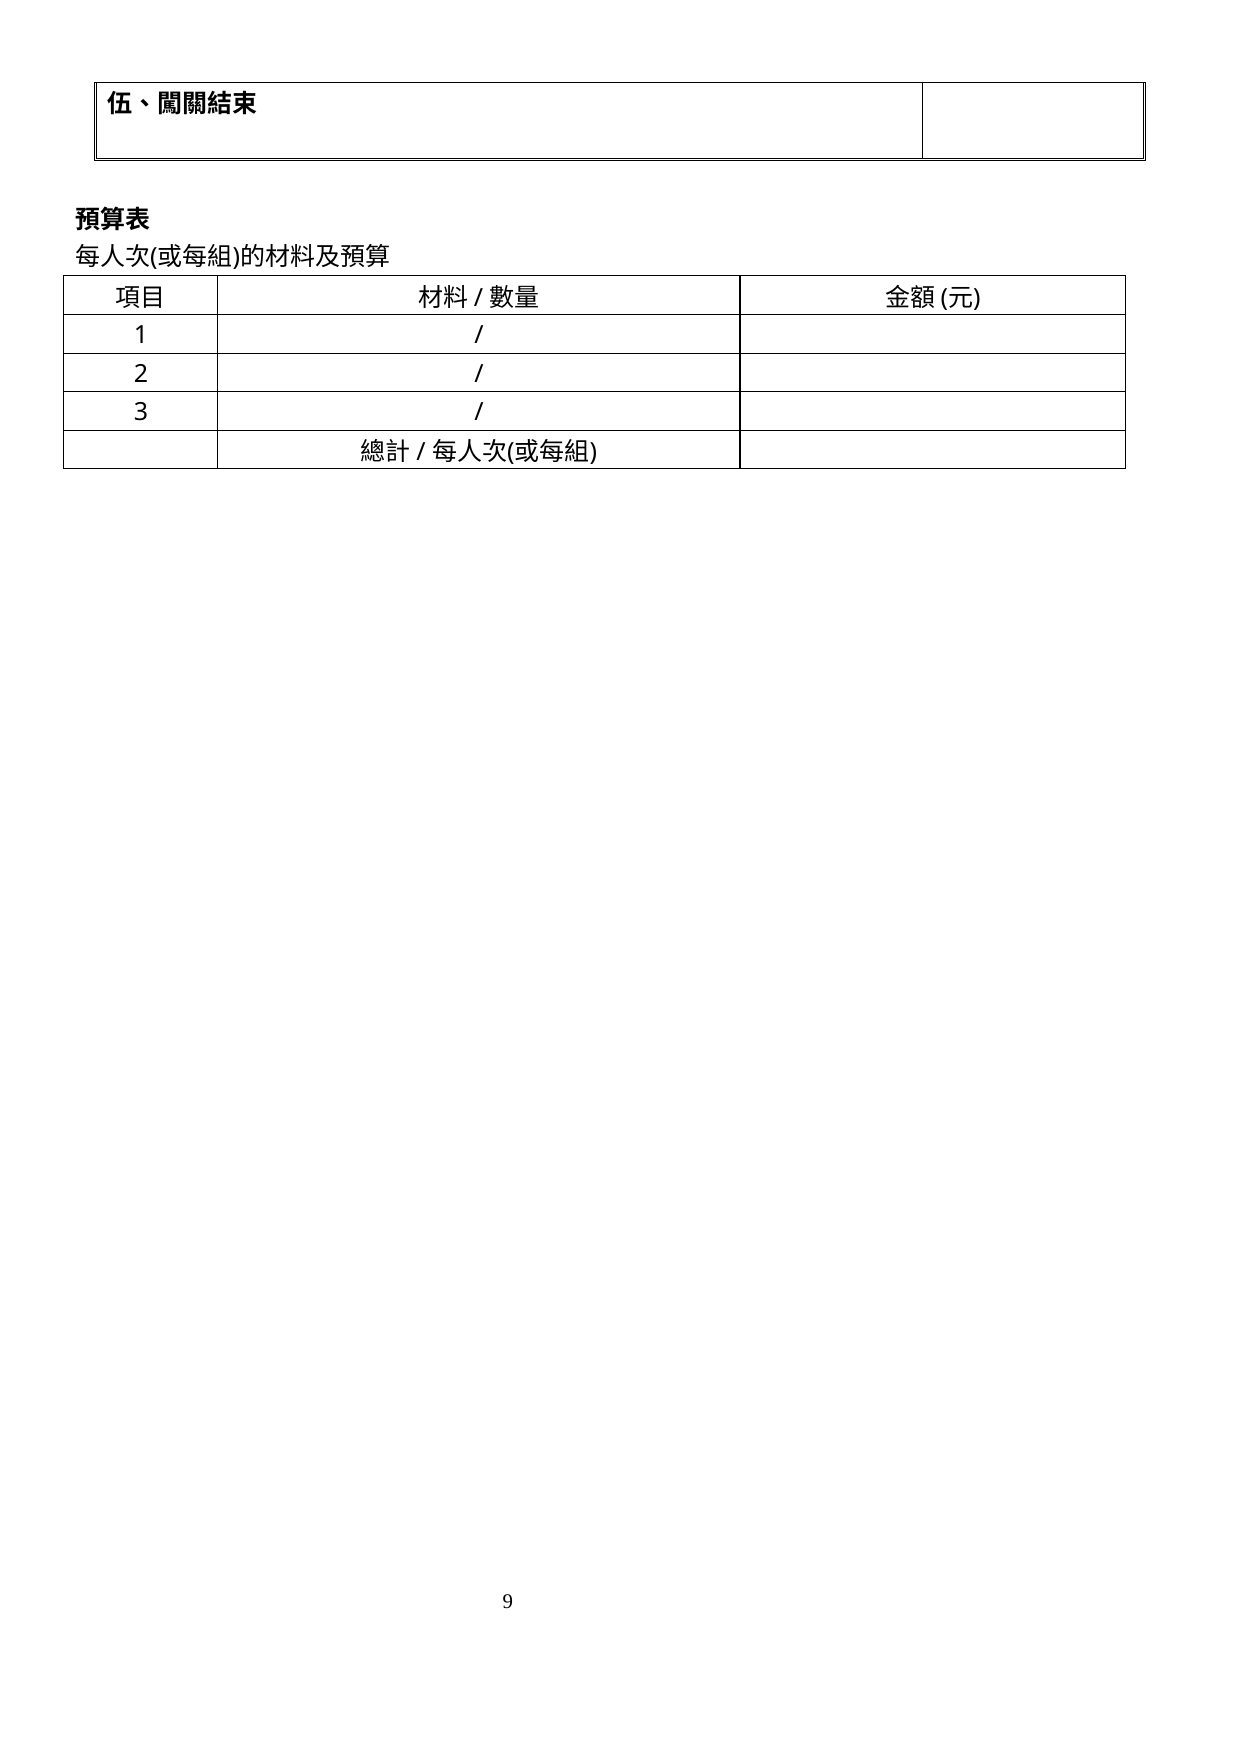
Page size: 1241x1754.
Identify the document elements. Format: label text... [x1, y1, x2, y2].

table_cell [97, 83, 922, 158]
table_cell / [218, 315, 739, 352]
table_cell 金額 (元) [741, 276, 1125, 314]
table_cell 2 [64, 354, 217, 391]
table_cell [64, 431, 217, 468]
table_cell 材料 / 數量 [218, 276, 739, 314]
table_cell 項目 [64, 276, 217, 314]
table_cell [923, 83, 1143, 158]
table_cell [741, 354, 1125, 391]
table_cell 3 [64, 392, 217, 429]
table_header 預算表 每人次(或每組)的材料及預算 [64, 199, 1125, 275]
table_cell / [218, 392, 739, 429]
table_cell / [218, 354, 739, 391]
table_cell 總計 / 每人次(或每組) [218, 431, 739, 468]
table_cell 1 [64, 315, 217, 352]
table_cell [741, 315, 1125, 352]
table_cell [741, 392, 1125, 429]
table_cell [741, 431, 1125, 468]
